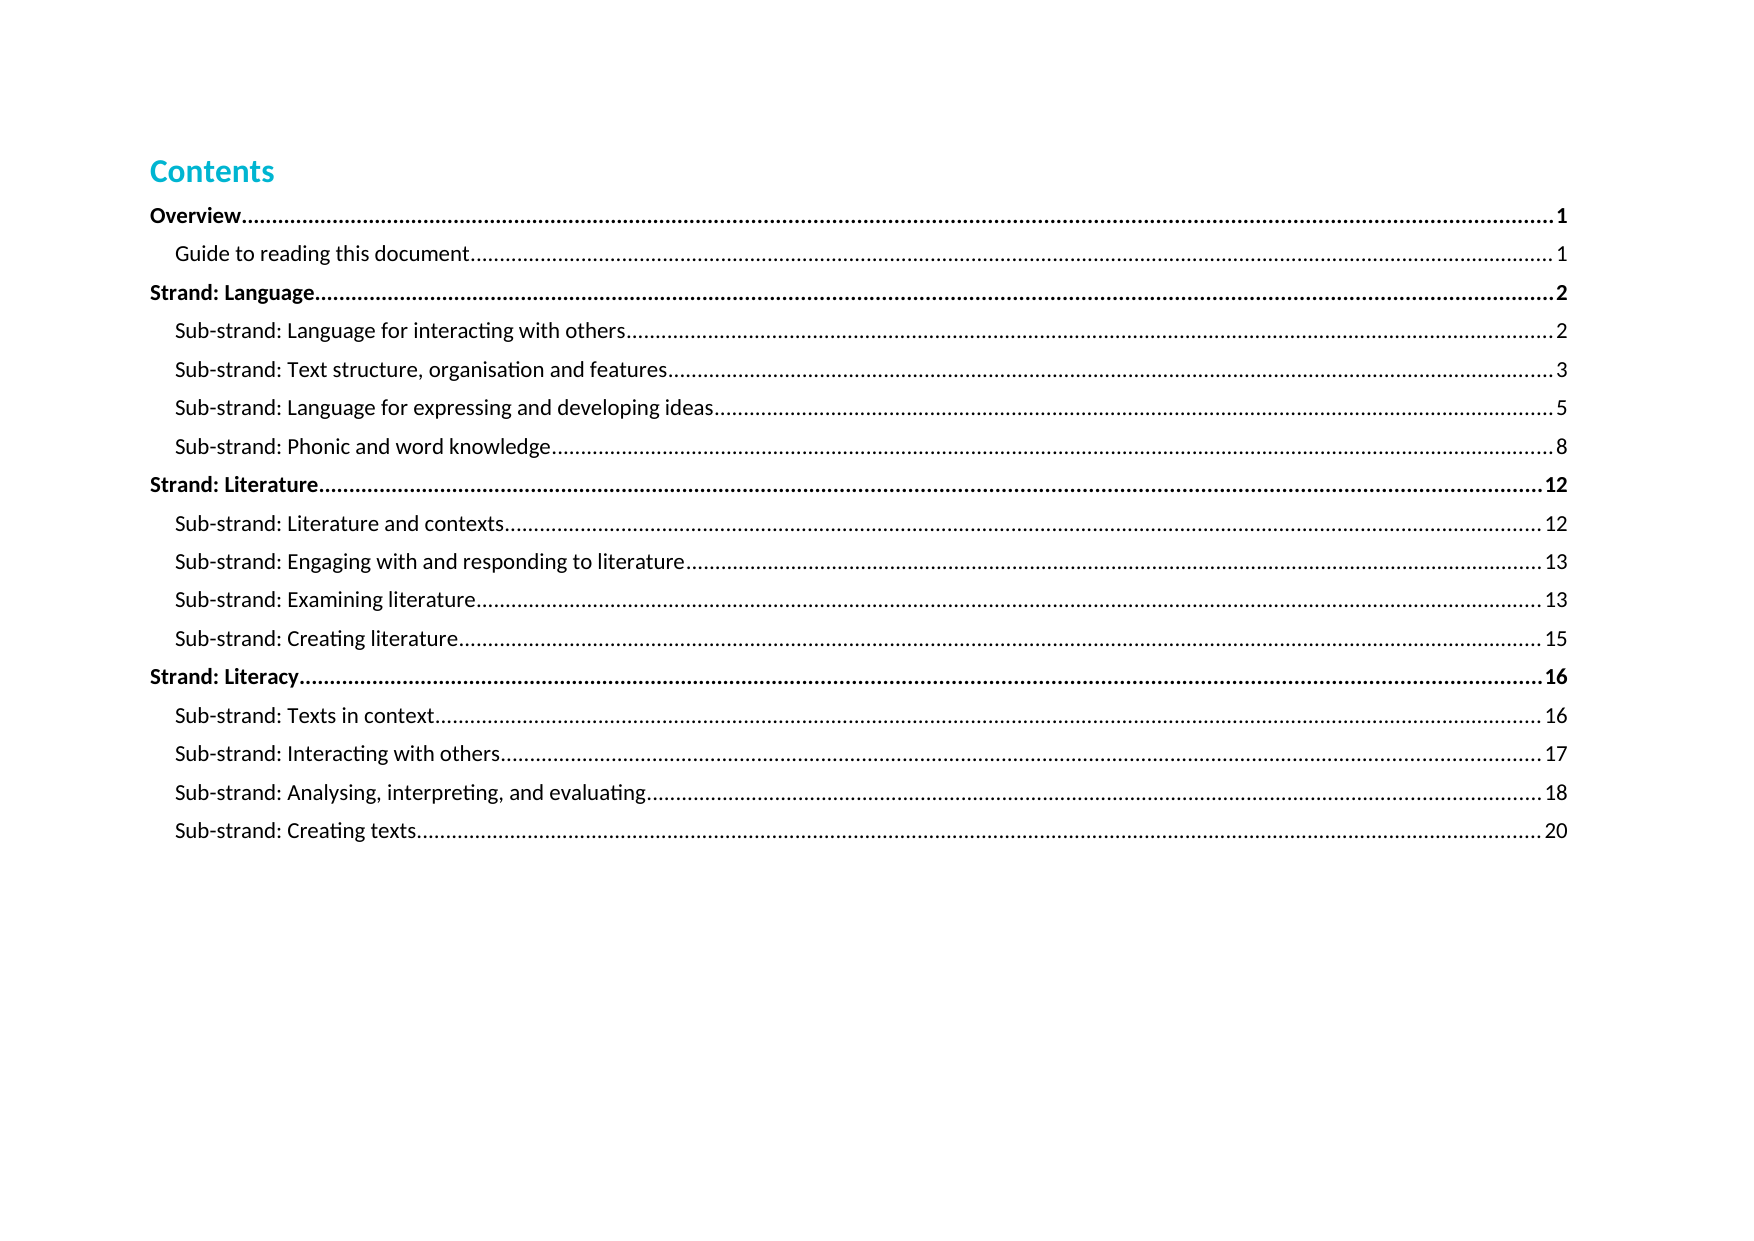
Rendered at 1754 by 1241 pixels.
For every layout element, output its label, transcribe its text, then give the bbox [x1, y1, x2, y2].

text Sub-strand: Examining literature 13 [175, 586, 1604, 613]
text Sub-strand: Language for expressing and developing ideas 5 [175, 393, 1604, 421]
text Sub-strand: Language for interacting with others 2 [175, 316, 1604, 344]
text Strand: Literacy 16 [150, 662, 1604, 690]
text Sub-strand: Analysing, interpreting, and evaluating 18 [175, 778, 1604, 806]
text Guide to reading this document 1 [175, 239, 1604, 268]
text Sub-strand: Interacting with others 17 [175, 739, 1604, 767]
text Strand: Literature 12 [150, 470, 1604, 498]
text Contents [150, 150, 1604, 191]
text Strand: Language 2 [150, 278, 1604, 306]
text Sub-strand: Text structure, organisation and features 3 [175, 355, 1604, 383]
text Sub-strand: Creating texts 20 [175, 816, 1604, 844]
text Sub-strand: Engaging with and responding to literature 13 [175, 547, 1604, 575]
text Sub-strand: Phonic and word knowledge 8 [175, 432, 1604, 460]
text Sub-strand: Literature and contexts 12 [175, 509, 1604, 537]
text Sub-strand: Texts in context 16 [175, 701, 1604, 729]
text Overview 1 [150, 201, 1604, 229]
text Sub-strand: Creating literature 15 [175, 624, 1604, 652]
